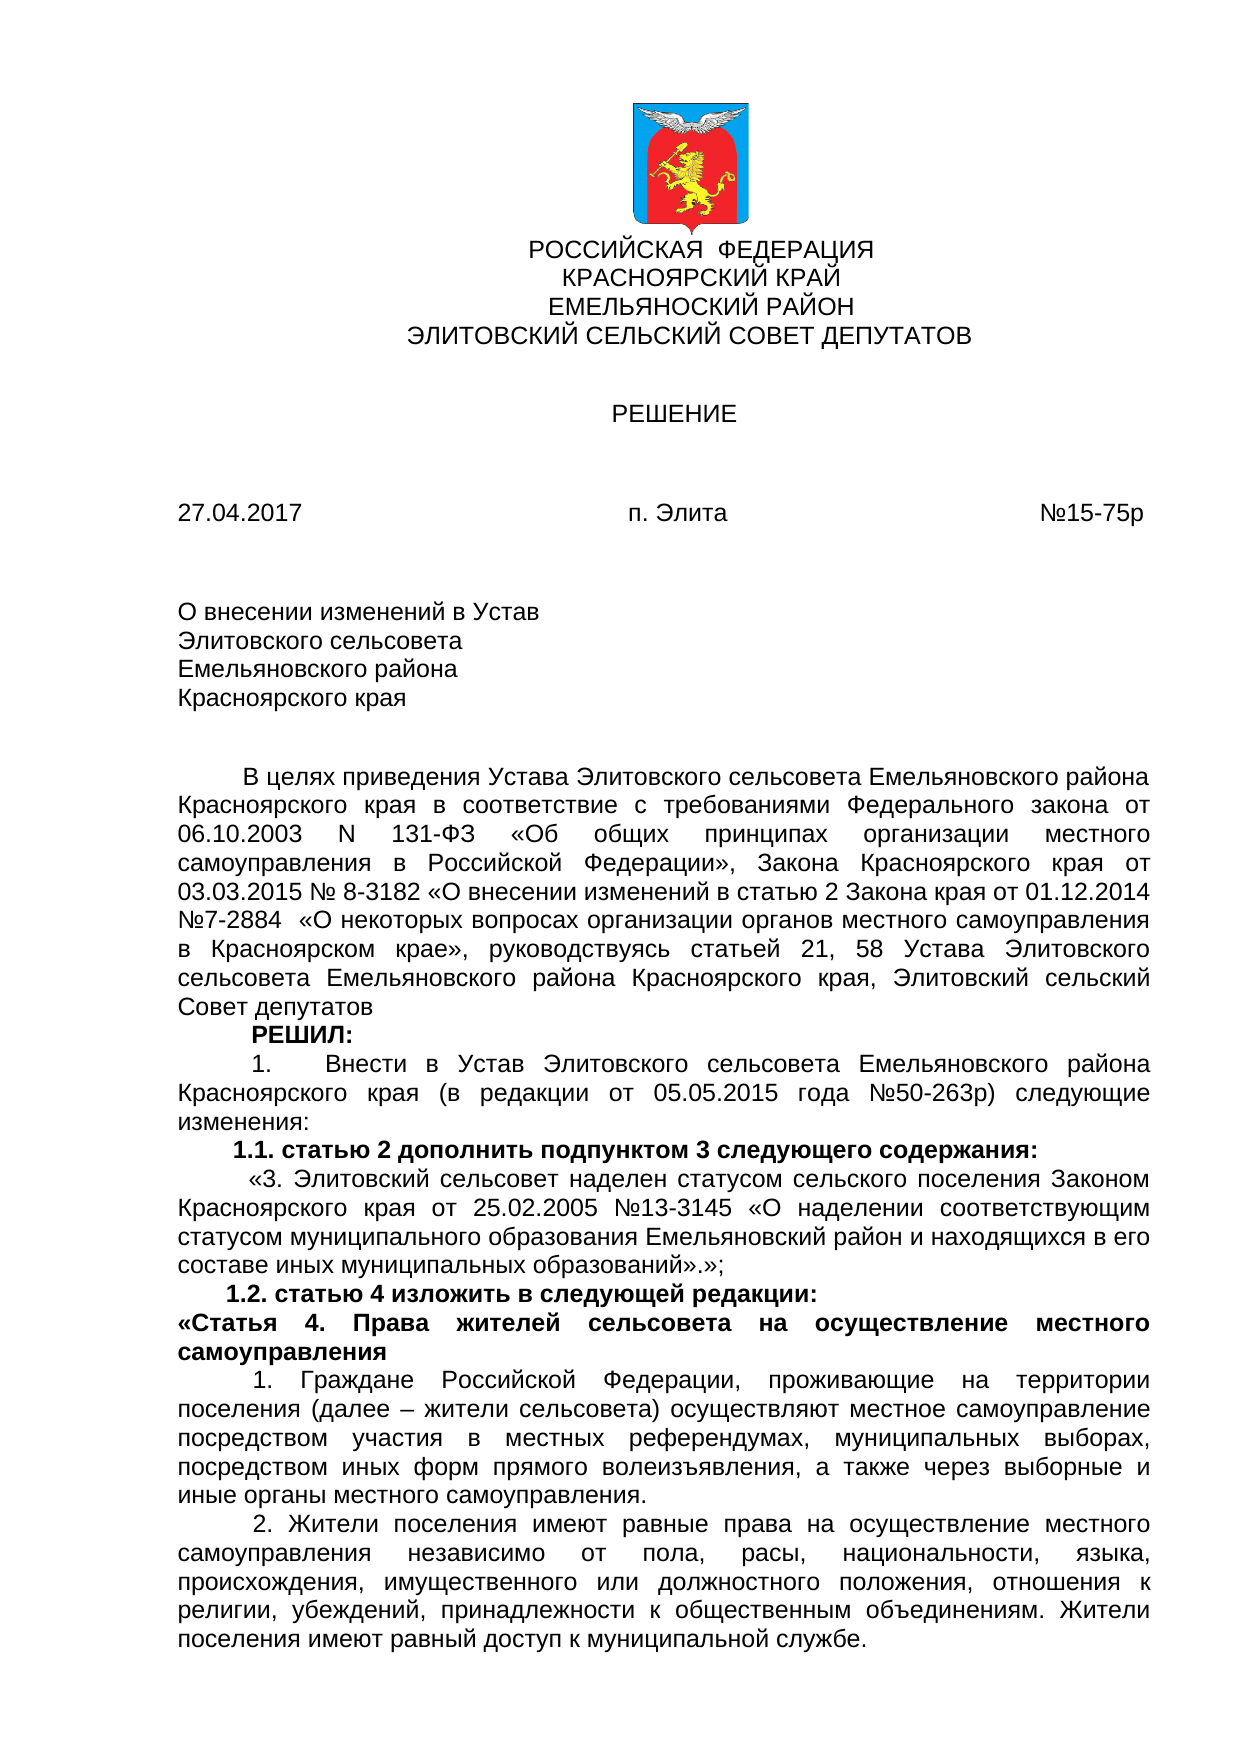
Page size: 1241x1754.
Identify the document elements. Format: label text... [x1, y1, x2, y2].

text ЭЛИТОВСКИЙ СЕЛЬСКИЙ СОВЕТ ДЕПУТАТОВ [177, 321, 1152, 350]
text 1.2. статью 4 изложить в следующей редакции: [177, 1279, 1152, 1308]
text РОССИЙСКАЯ ФЕДЕРАЦИЯ [177, 235, 1152, 263]
text 1. Граждане Российской Федерации, проживающие на территории поселения (далее – жители сельсовета) осуществляют местное самоуправление посредством участия в местных референдумах, муниципальных выборах, посредством иных форм прямого волеизъявления, а также через выборные и иные органы местного самоуправления. [177, 1365, 1152, 1509]
text ЕМЕЛЬЯНОСКИЙ РАЙОН [177, 292, 1152, 321]
text РЕШЕНИЕ [177, 399, 1152, 428]
text О внесении изменений в Устав [177, 597, 1152, 626]
text 27.04.2017 п. Элита №15-75р [177, 498, 1152, 526]
text «3. Элитовский сельсовет наделен статусом сельского поселения Законом Красноярского края от 25.02.2005 №13-3145 «О наделении соответствующим статусом муниципального образования Емельяновский район и находящихся в его составе иных муниципальных образований».»; [177, 1164, 1152, 1279]
text Элитовского сельсовета [177, 626, 1152, 654]
text «Статья 4. Права жителей сельсовета на осуществление местного самоуправления [177, 1308, 1152, 1365]
text Емельяновского района [177, 654, 1152, 683]
text В целях приведения Устава Элитовского сельсовета Емельяновского района Красноярского края в соответствие с требованиями Федерального закона от 06.10.2003 N 131-ФЗ «Об общих принципах организации местного самоуправления в Российской Федерации», Закона Красноярского края от 03.03.2015 № 8-3182 «О внесении изменений в статью 2 Закона края от 01.12.2014 №7-2884 «О некоторых вопросах организации органов местного самоуправления в Красноярском крае», руководствуясь статьей 21, 58 Устава Элитовского сельсовета Емельяновского района Красноярского края, Элитовский сельский Совет депутатов [177, 761, 1152, 1020]
text РЕШИЛ: [177, 1020, 1152, 1049]
text 2. Жители поселения имеют равные права на осуществление местного самоуправления независимо от пола, расы, национальности, языка, происхождения, имущественного или должностного положения, отношения к религии, убеждений, принадлежности к общественным объединениям. Жители поселения имеют равный доступ к муниципальной службе. [177, 1509, 1152, 1653]
text Красноярского края [177, 683, 1152, 712]
text 1.1. статью 2 дополнить подпунктом 3 следующего содержания: [177, 1135, 1152, 1164]
list Внести в Устав Элитовского сельсовета Емельяновского района Красноярского края (в редакции от 05.05.2015 года №50-263р) следующие изменения: [177, 1049, 1152, 1135]
text КРАСНОЯРСКИЙ КРАЙ [177, 263, 1152, 292]
